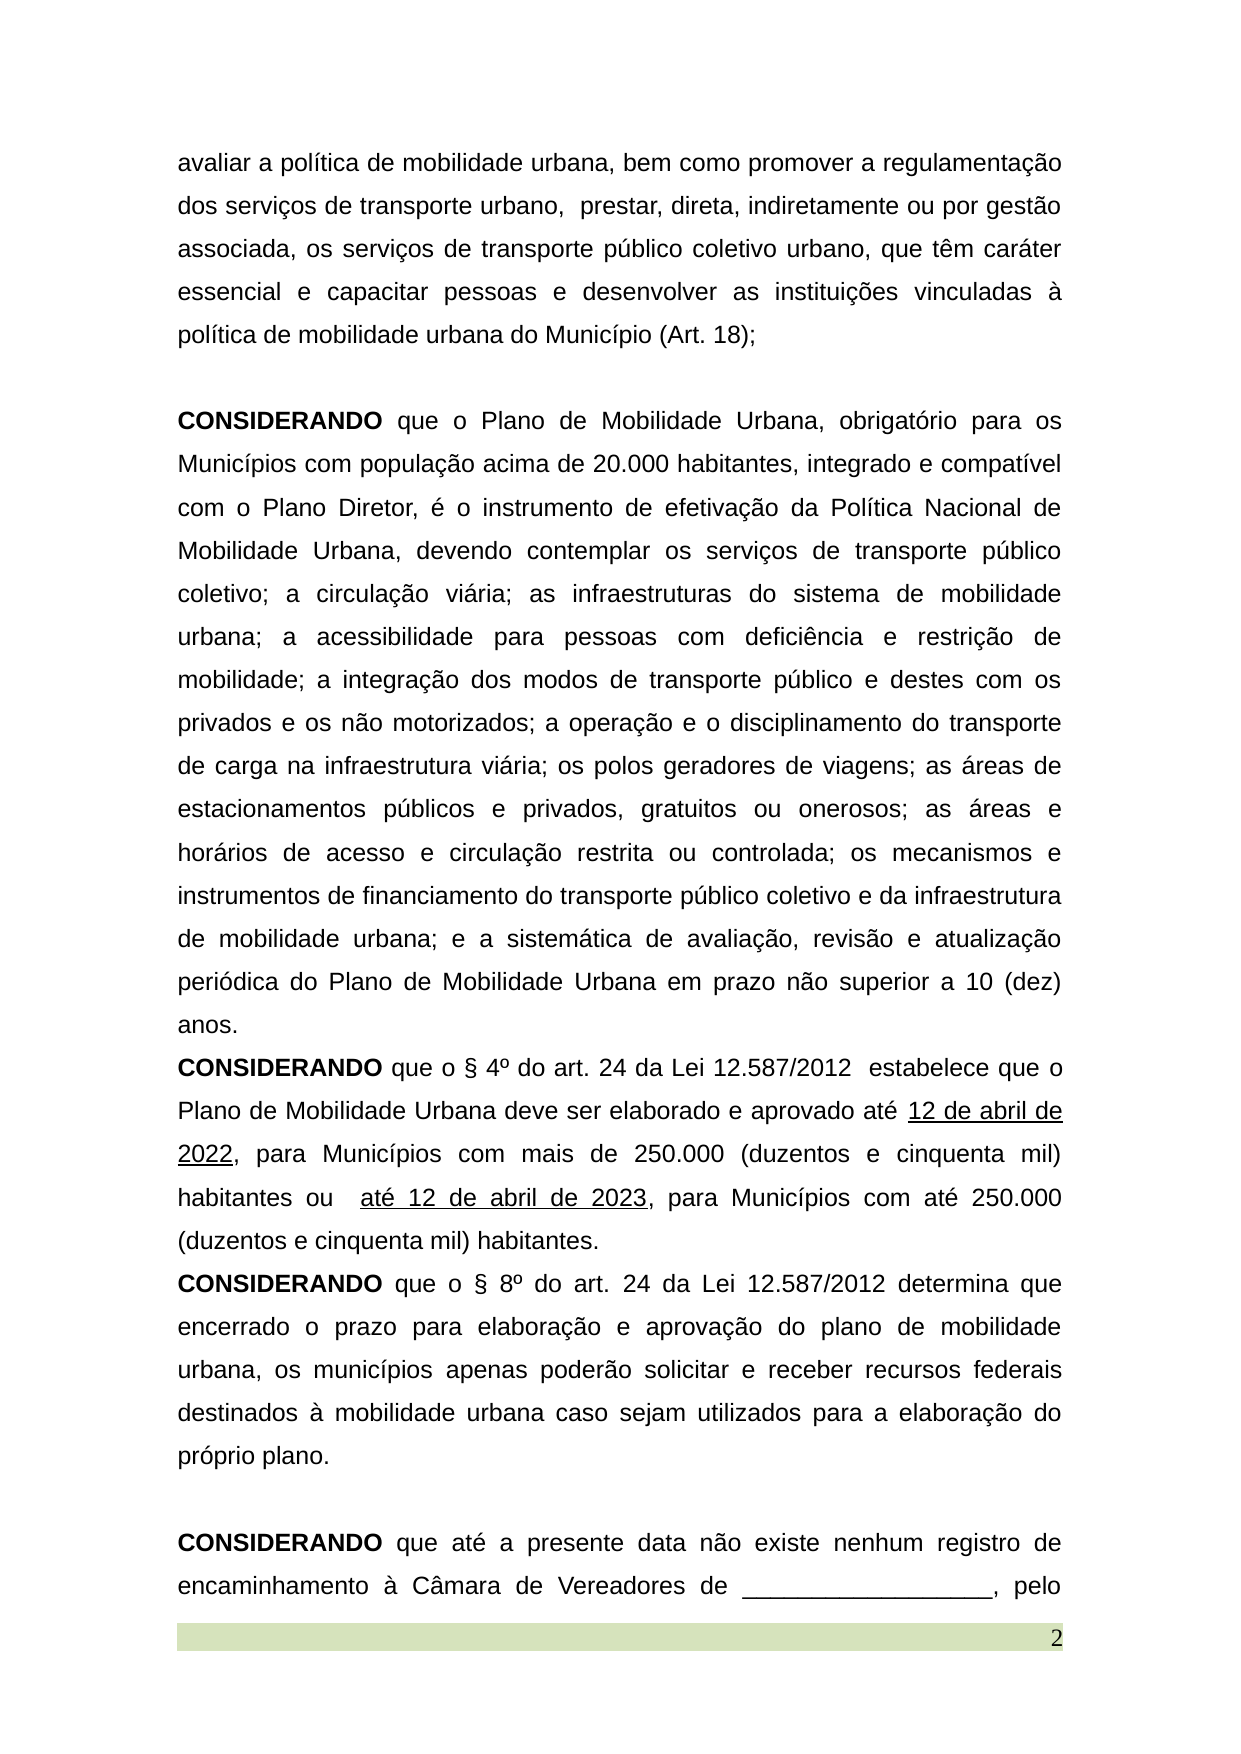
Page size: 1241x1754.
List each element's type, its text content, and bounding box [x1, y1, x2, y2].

text CONSIDERANDO que o Plano de Mobilidade Urbana, obrigatório para os Municípios com população acima de 20.000 habitantes, integrado e compatível com o Plano Diretor, é o instrumento de efetivação da Política Nacional de Mobilidade Urbana, devendo contemplar os serviços de transporte público coletivo; a circulação viária; as infraestruturas do sistema de mobilidade urbana; a acessibilidade para pessoas com deficiência e restrição de mobilidade; a integração dos modos de transporte público e destes com os privados e os não motorizados; a operação e o disciplinamento do transporte de carga na infraestrutura viária; os polos geradores de viagens; as áreas de estacionamentos públicos e privados, gratuitos ou onerosos; as áreas e horários de acesso e circulação restrita ou controlada; os mecanismos e instrumentos de financiamento do transporte público coletivo e da infraestrutura de mobilidade urbana; e a sistemática de avaliação, revisão e atualização periódica do Plano de Mobilidade Urbana em prazo não superior a 10 (dez) anos. [177, 406, 1063, 1039]
text CONSIDERANDO que o § 4º do art. 24 da Lei 12.587/2012 estabelece que o Plano de Mobilidade Urbana deve ser elaborado e aprovado até 12 de abril de 2022, para Municípios com mais de 250.000 (duzentos e cinquenta mil) habitantes ou até 12 de abril de 2023, para Municípios com até 250.000 (duzentos e cinquenta mil) habitantes. [177, 1053, 1063, 1254]
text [177, 1528, 1063, 1599]
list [177, 148, 1063, 349]
text CONSIDERANDO que o § 8º do art. 24 da Lei 12.587/2012 determina que encerrado o prazo para elaboração e aprovação do plano de mobilidade urbana, os municípios apenas poderão solicitar e receber recursos federais destinados à mobilidade urbana caso sejam utilizados para a elaboração do próprio plano. [177, 1269, 1063, 1470]
